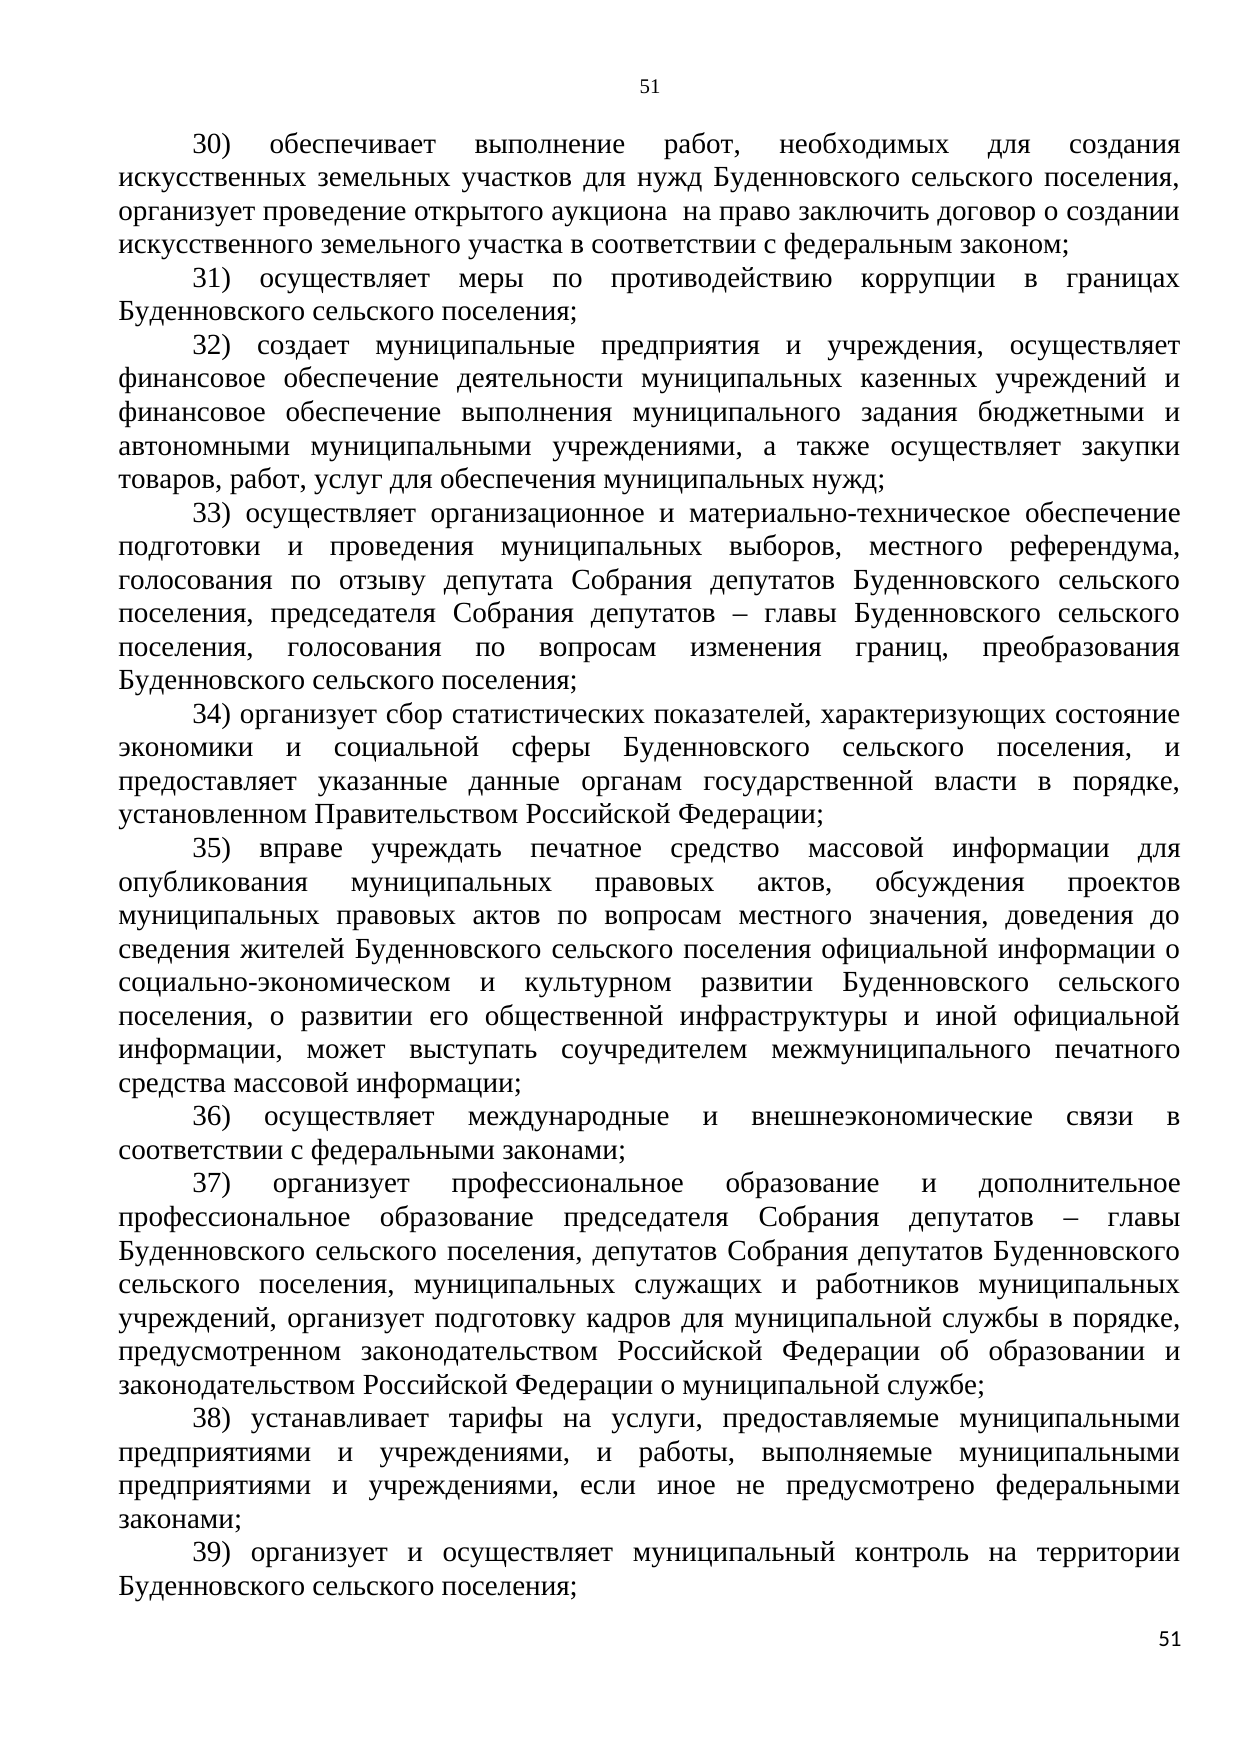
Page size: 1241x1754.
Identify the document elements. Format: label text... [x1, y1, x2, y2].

text 38) устанавливает тарифы на услуги, предоставляемые муниципальными предприятиями и учреждениями, и работы, выполняемые муниципальными предприятиями и учреждениями, если иное не предусмотрено федеральными законами; [118, 1400, 1181, 1534]
text 36) осуществляет международные и внешнеэкономические связи в соответствии с федеральными законами; [118, 1098, 1181, 1166]
text 35) вправе учреждать печатное средство массовой информации для опубликования муниципальных правовых актов, обсуждения проектов муниципальных правовых актов по вопросам местного значения, доведения до сведения жителей Буденновского сельского поселения официальной информации о социально-экономическом и культурном развитии Буденновского сельского поселения, о развитии его общественной инфраструктуры и иной официальной информации, может выступать соучредителем межмуниципального печатного средства массовой информации; [118, 830, 1181, 1098]
text 30) обеспечивает выполнение работ, необходимых для создания искусственных земельных участков для нужд Буденновского сельского поселения, организует проведение открытого аукциона на право заключить договор о создании искусственного земельного участка в соответствии с федеральным законом; [118, 126, 1181, 260]
text 31) осуществляет меры по противодействию коррупции в границах Буденновского сельского поселения; [118, 260, 1181, 327]
text 39) организует и осуществляет муниципальный контроль на территории Буденновского сельского поселения; [118, 1534, 1181, 1602]
text 34) организует сбор статистических показателей, характеризующих состояние экономики и социальной сферы Буденновского сельского поселения, и предоставляет указанные данные органам государственной власти в порядке, установленном Правительством Российской Федерации; [118, 696, 1181, 830]
text 37) организует профессиональное образование и дополнительное профессиональное образование председателя Собрания депутатов – главы Буденновского сельского поселения, депутатов Собрания депутатов Буденновского сельского поселения, муниципальных служащих и работников муниципальных учреждений, организует подготовку кадров для муниципальной службы в порядке, предусмотренном законодательством Российской Федерации об образовании и законодательством Российской Федерации о муниципальной службе; [118, 1166, 1181, 1400]
text 33) осуществляет организационное и материально-техническое обеспечение подготовки и проведения муниципальных выборов, местного референдума, голосования по отзыву депутата Собрания депутатов Буденновского сельского поселения, председателя Собрания депутатов – главы Буденновского сельского поселения, голосования по вопросам изменения границ, преобразования Буденновского сельского поселения; [118, 495, 1181, 696]
text 32) создает муниципальные предприятия и учреждения, осуществляет финансовое обеспечение деятельности муниципальных казенных учреждений и финансовое обеспечение выполнения муниципального задания бюджетными и автономными муниципальными учреждениями, а также осуществляет закупки товаров, работ, услуг для обеспечения муниципальных нужд; [118, 327, 1181, 495]
